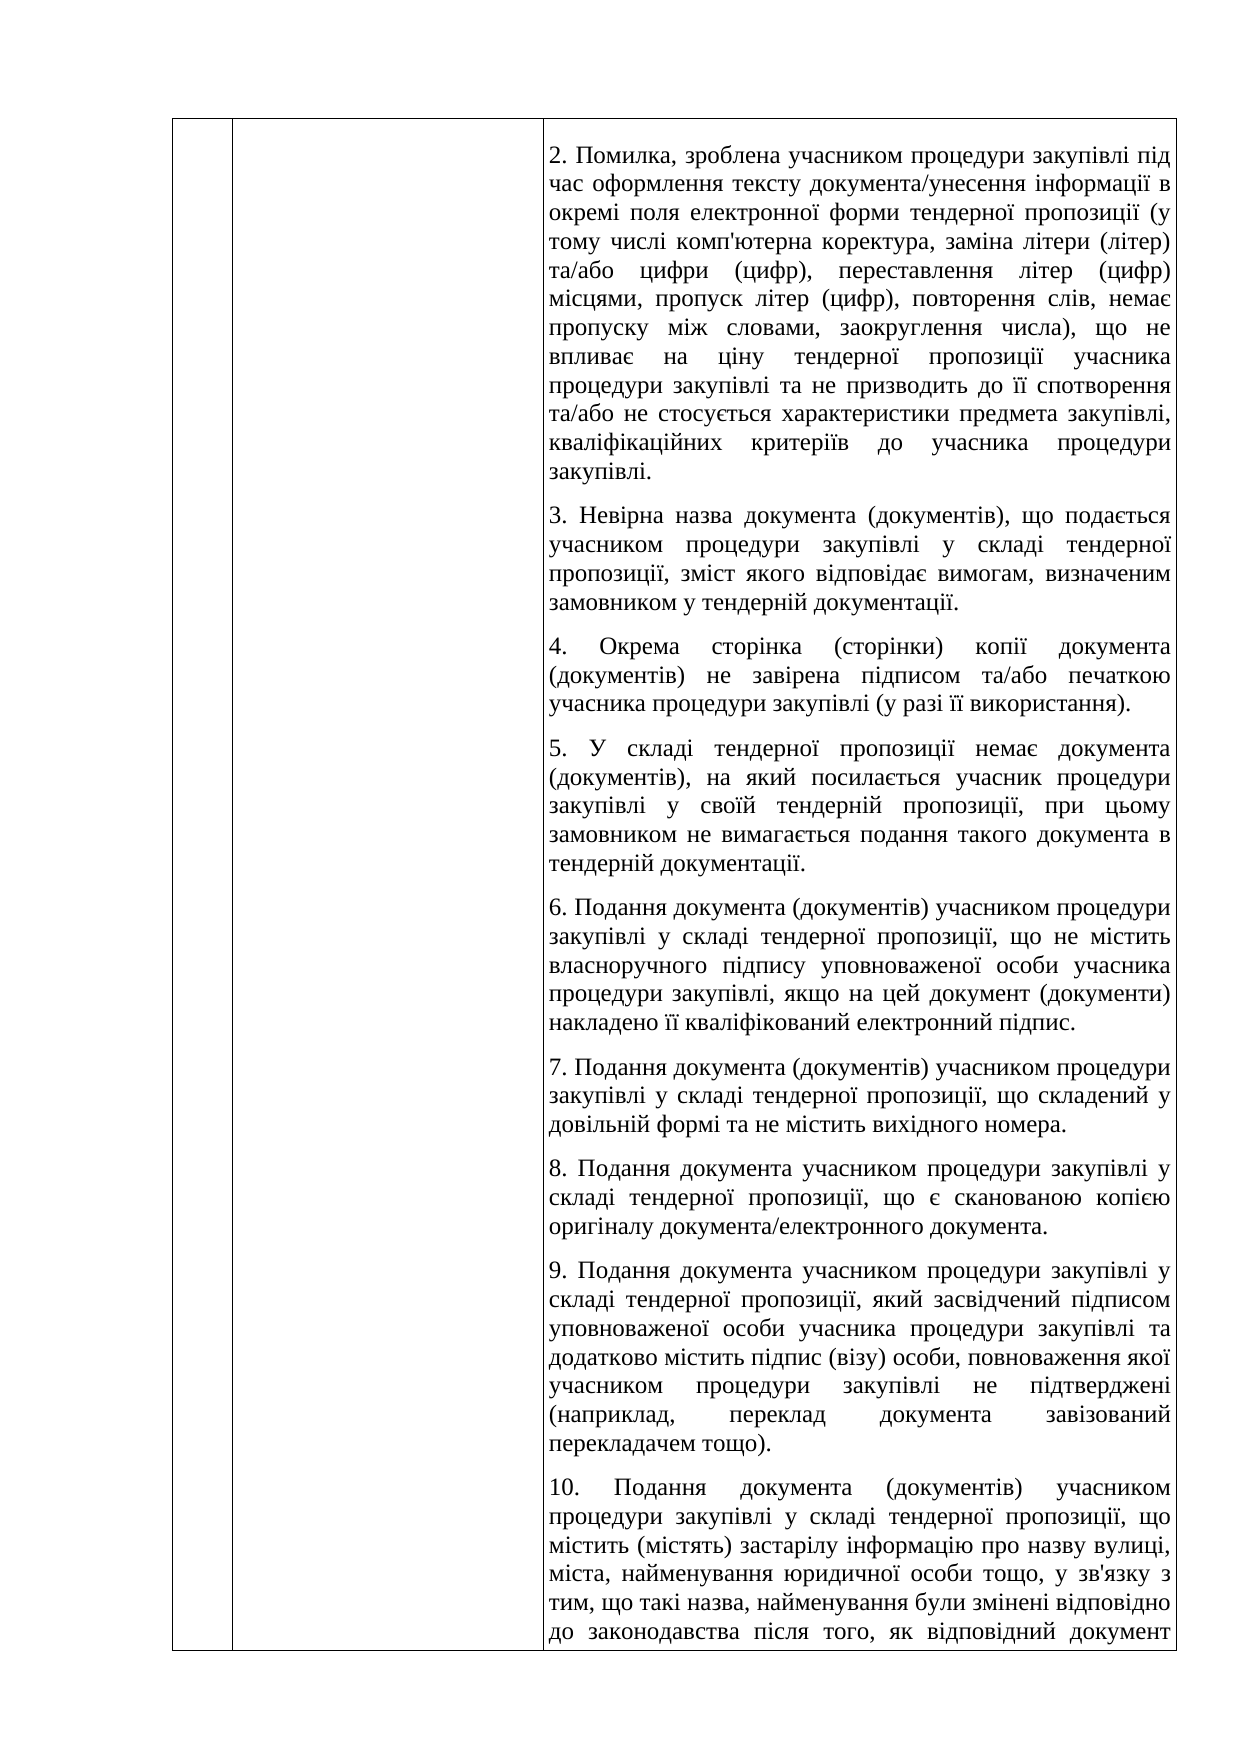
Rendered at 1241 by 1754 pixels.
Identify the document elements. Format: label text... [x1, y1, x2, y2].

table_cell 1 [173, 119, 232, 1650]
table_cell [233, 119, 543, 1650]
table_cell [544, 119, 1176, 1650]
